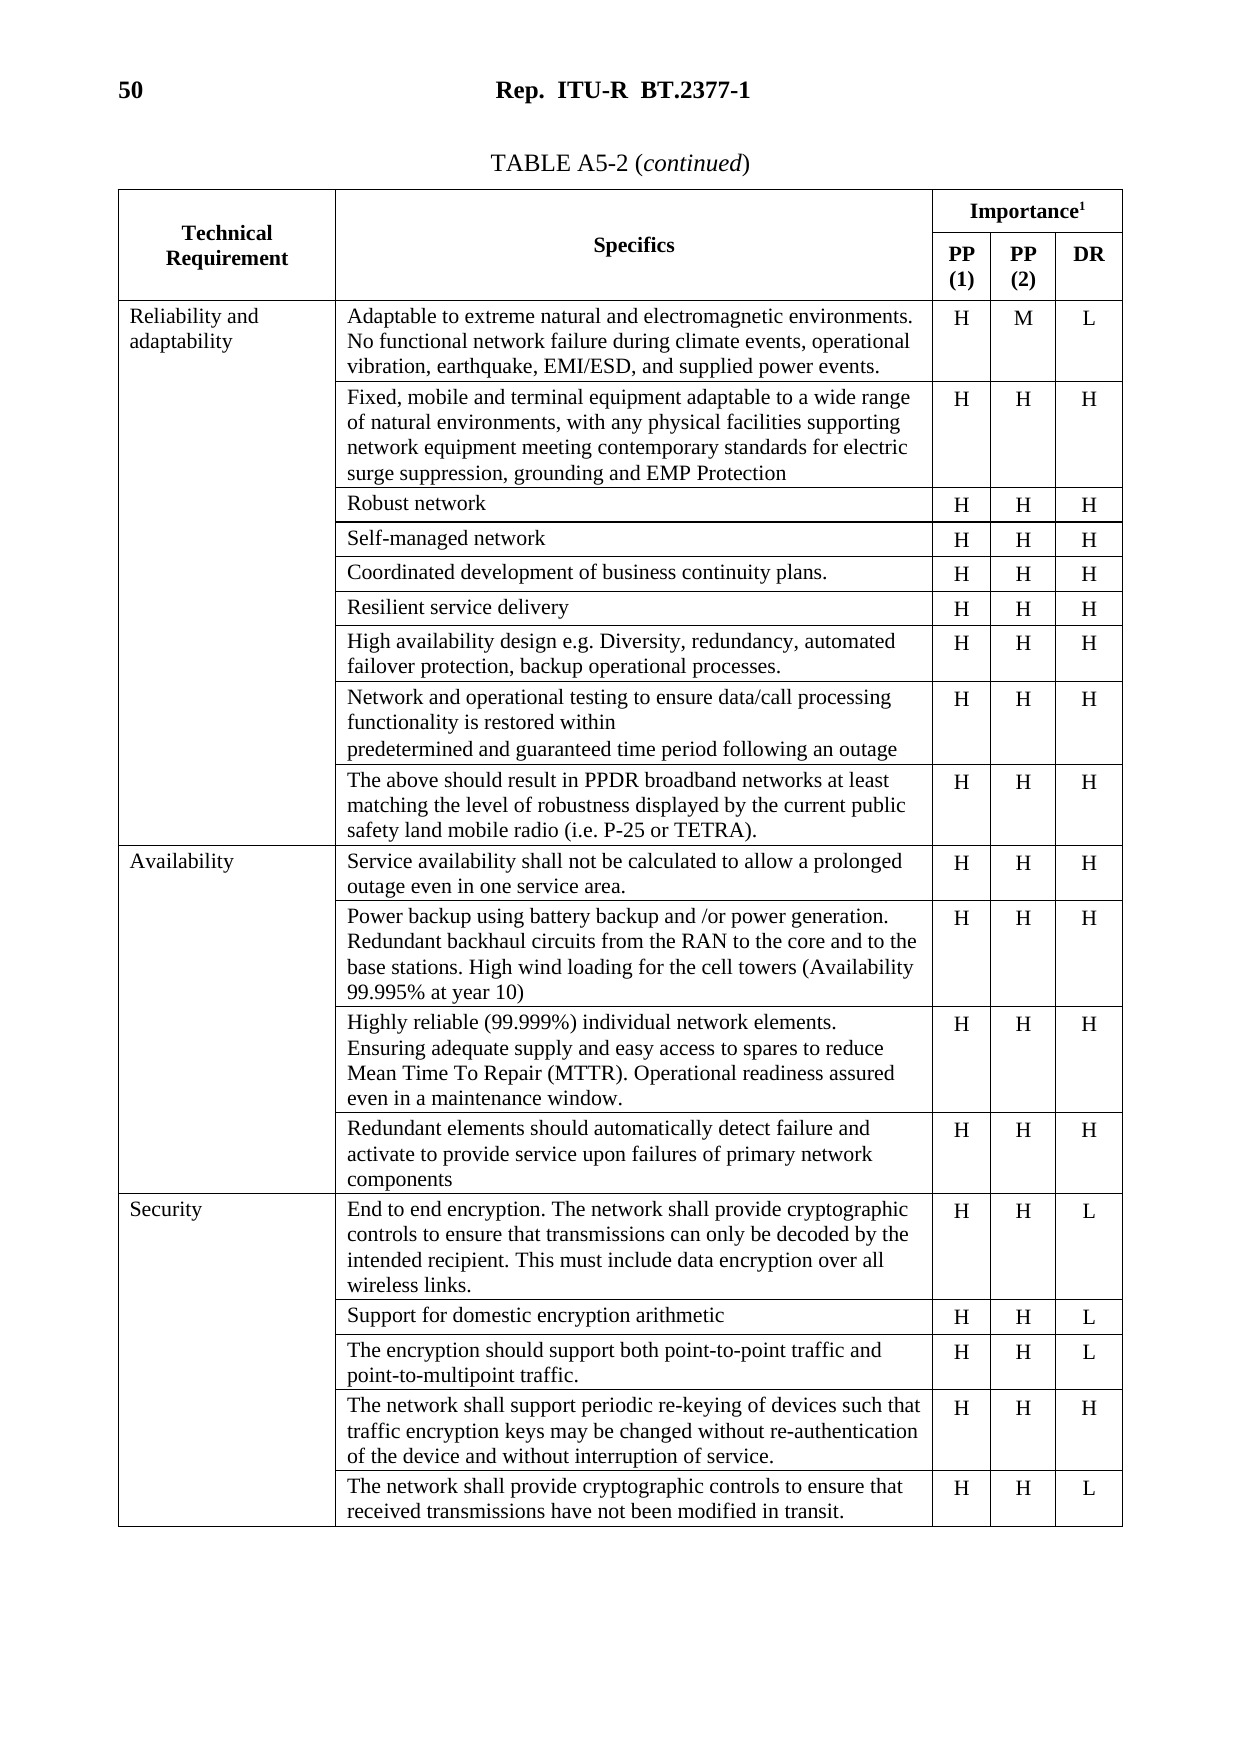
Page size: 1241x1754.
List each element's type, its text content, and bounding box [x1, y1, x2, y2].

table_cell H [991, 1113, 1055, 1193]
table_cell H [1056, 765, 1122, 844]
table_cell H [991, 626, 1055, 681]
table_header Technical Requirement [119, 190, 335, 300]
table_cell Availability [119, 846, 335, 1193]
table_cell H [1056, 1113, 1122, 1193]
table_cell Reliability and adaptability [119, 301, 335, 844]
table_cell H [933, 1471, 990, 1526]
table_cell H [933, 557, 990, 591]
table_cell H [1056, 1007, 1122, 1112]
table_header Importance1 [933, 190, 1122, 232]
table_cell H [991, 1007, 1055, 1112]
table_cell H [1056, 382, 1122, 487]
table_cell H [991, 846, 1055, 900]
table_cell H [933, 1335, 990, 1389]
table_cell Coordinated development of business continuity plans. [336, 557, 932, 591]
table_cell H [991, 523, 1055, 556]
table_cell High availability design e.g. Diversity, redundancy, automated failover protection, backup operational processes. [336, 626, 932, 681]
table_cell H [991, 1335, 1055, 1389]
table_cell H [933, 1390, 990, 1470]
table_cell H [933, 846, 990, 900]
table_cell The above should result in PPDR broadband networks at least matching the level of robustness displayed by the current public safety land mobile radio (i.e. P-25 or TETRA). [336, 765, 932, 844]
table_cell H [933, 1113, 990, 1193]
table_cell H [933, 488, 990, 521]
table_cell H [933, 1300, 990, 1334]
table_cell H [991, 1471, 1055, 1526]
table_cell H [933, 523, 990, 556]
table_header Specifics [336, 190, 932, 300]
table_cell H [1056, 846, 1122, 900]
table_cell End to end encryption. The network shall provide cryptographic controls to ensure that transmissions can only be decoded by the intended recipient. This must include data encryption over all wireless links. [336, 1194, 932, 1299]
table_cell H [991, 382, 1055, 487]
table_cell Adaptable to extreme natural and electromagnetic environments. No functional network failure during climate events, operational vibration, earthquake, EMI/ESD, and supplied power events. [336, 301, 932, 381]
table_cell DR [1056, 233, 1122, 300]
table_cell H [1056, 901, 1122, 1006]
table_cell Self-managed network [336, 523, 932, 556]
table_cell L [1056, 1300, 1122, 1334]
table_cell H [933, 592, 990, 625]
table_cell H [1056, 592, 1122, 625]
table_cell Robust network [336, 488, 932, 521]
table_cell The network shall support periodic re-keying of devices such that traffic encryption keys may be changed without re-authentication of the device and without interruption of service. [336, 1390, 932, 1470]
text TABLE A5-2 (continued) [118, 148, 1122, 176]
table_cell H [1056, 523, 1122, 556]
table_cell Resilient service delivery [336, 592, 932, 625]
table_cell H [991, 1300, 1055, 1334]
table_cell PP (1) [933, 233, 990, 300]
table_cell H [991, 1390, 1055, 1470]
table_cell H [933, 382, 990, 487]
table_cell H [933, 301, 990, 381]
table_cell The encryption should support both point-to-point traffic and point-to-multipoint traffic. [336, 1335, 932, 1389]
table_cell PP (2) [991, 233, 1055, 300]
table_cell L [1056, 1335, 1122, 1389]
table_cell H [991, 1194, 1055, 1299]
table_cell H [933, 626, 990, 681]
table_cell L [1056, 1194, 1122, 1299]
table_cell H [991, 592, 1055, 625]
table_cell H [991, 901, 1055, 1006]
table_cell Redundant elements should automatically detect failure and activate to provide service upon failures of primary network components [336, 1113, 932, 1193]
table_cell Fixed, mobile and terminal equipment adaptable to a wide range of natural environments, with any physical facilities supporting network equipment meeting contemporary standards for electric surge suppression, grounding and EMP Protection [336, 382, 932, 487]
table_cell H [991, 557, 1055, 591]
table_cell H [933, 1007, 990, 1112]
table_cell H [1056, 488, 1122, 521]
table_cell H [991, 765, 1055, 844]
table_cell H [933, 765, 990, 844]
table_cell M [991, 301, 1055, 381]
table_cell Service availability shall not be calculated to allow a prolonged outage even in one service area. [336, 846, 932, 900]
table_cell Highly reliable (99.999%) individual network elements. Ensuring adequate supply and easy access to spares to reduce Mean Time To Repair (MTTR). Operational readiness assured even in a maintenance window. [336, 1007, 932, 1112]
table_cell The network shall provide cryptographic controls to ensure that received transmissions have not been modified in transit. [336, 1471, 932, 1526]
table_cell Power backup using battery backup and /or power generation. Redundant backhaul circuits from the RAN to the core and to the base stations. High wind loading for the cell towers (Availability 99.995% at year 10) [336, 901, 932, 1006]
table_cell H [933, 682, 990, 764]
table_cell H [1056, 682, 1122, 764]
table_cell H [1056, 1390, 1122, 1470]
table_cell H [991, 488, 1055, 521]
table_cell Support for domestic encryption arithmetic [336, 1300, 932, 1334]
table_cell H [1056, 557, 1122, 591]
table_cell L [1056, 1471, 1122, 1526]
table_cell H [933, 1194, 990, 1299]
table_cell L [1056, 301, 1122, 381]
table_cell H [991, 682, 1055, 764]
table_cell H [1056, 626, 1122, 681]
table_cell Security [119, 1194, 335, 1526]
table_cell Network and operational testing to ensure data/call processing functionality is restored within predetermined and guaranteed time period following an outage [336, 682, 932, 764]
table_cell H [933, 901, 990, 1006]
